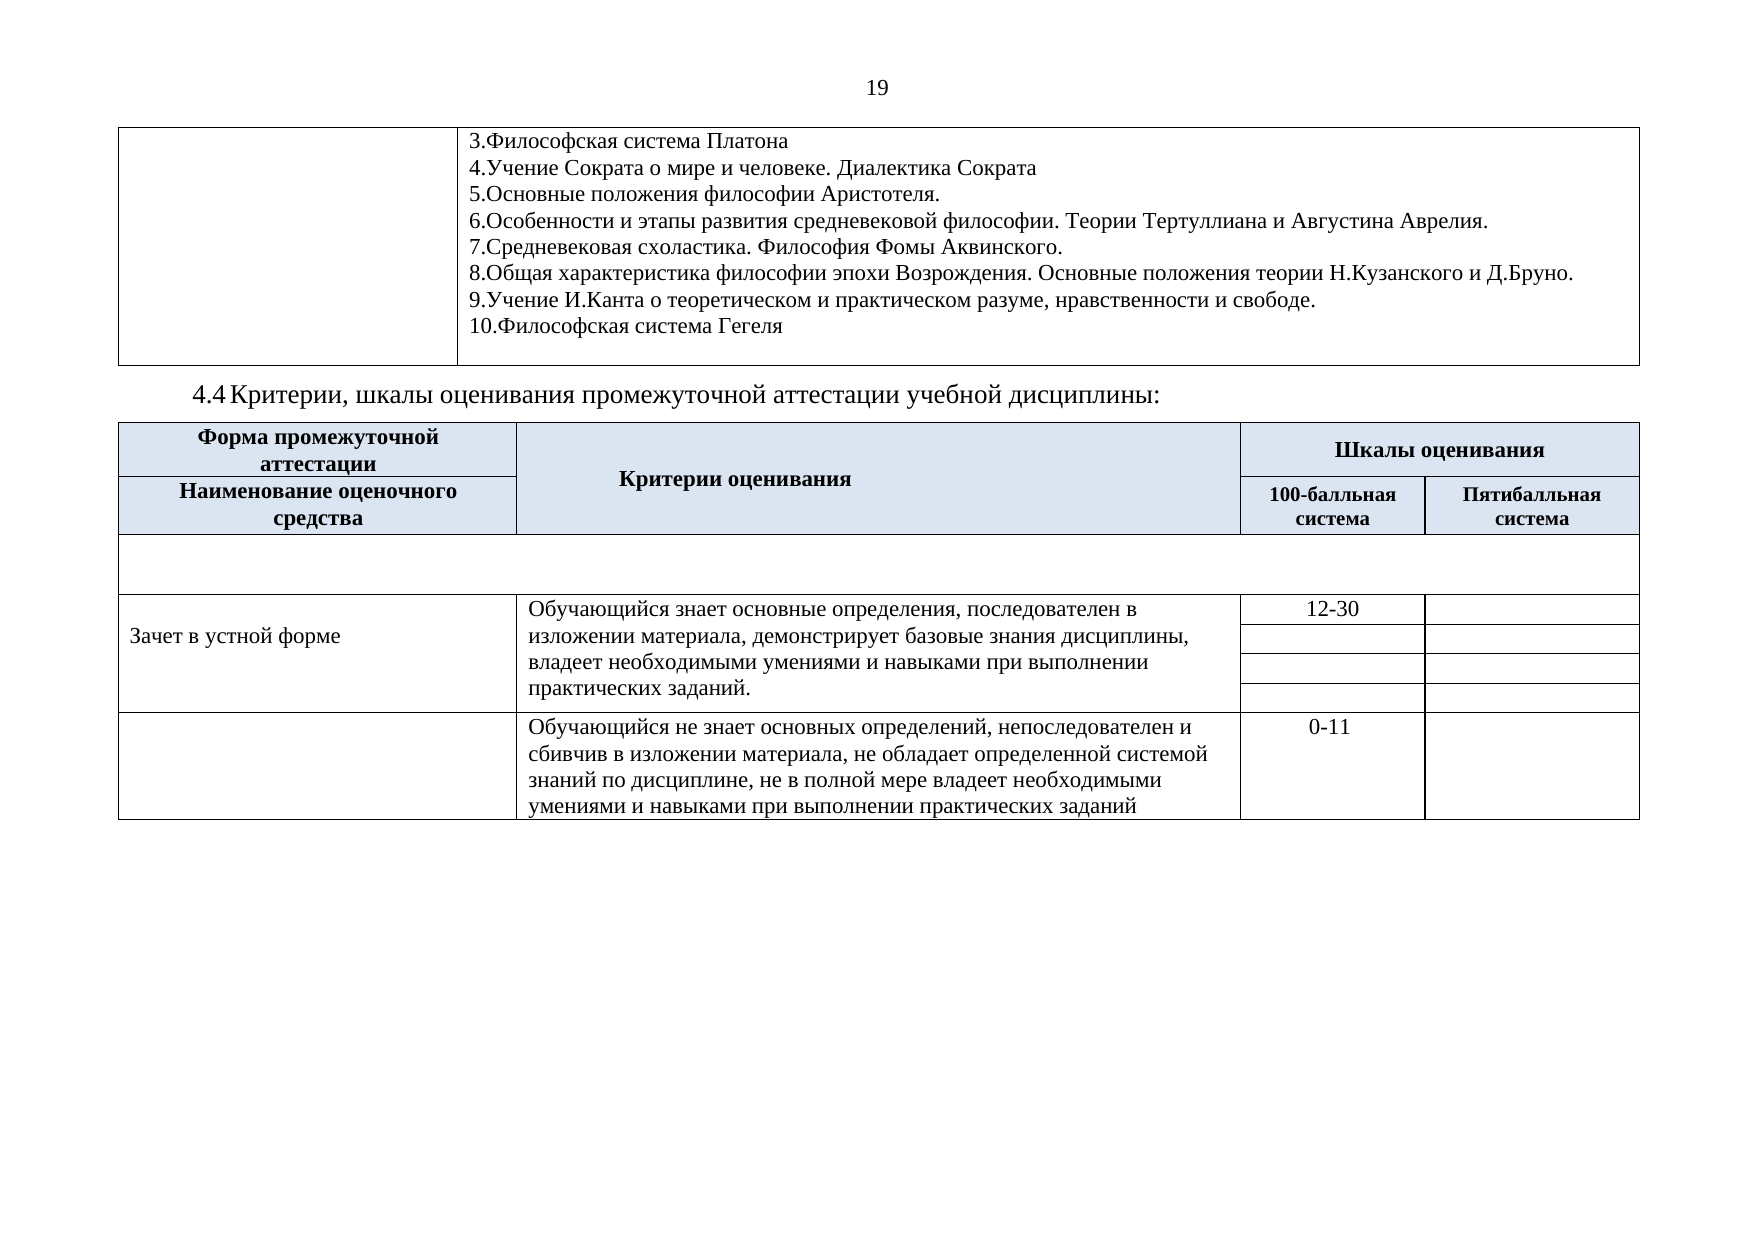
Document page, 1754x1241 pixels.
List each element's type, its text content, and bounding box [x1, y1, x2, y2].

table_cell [119, 128, 457, 365]
table_cell 0-11 [1241, 713, 1424, 819]
table_cell Обучающийся не знает основных определений, непоследователен и сбивчив в изложении материала, не обладает определенной системой знаний по дисциплине, не в полной мере владеет необходимыми умениями и навыками при выполнении практических заданий [517, 713, 1240, 819]
table_cell [1426, 595, 1639, 624]
table_cell [119, 713, 516, 819]
table_cell [119, 535, 1639, 594]
subtitle Критерии, шкалы оценивания промежуточной аттестации учебной дисциплины: [192, 378, 1636, 409]
table_cell [1426, 684, 1639, 712]
table_header Шкалы оценивания [1241, 423, 1639, 476]
table_cell Зачет в устной форме [119, 595, 516, 712]
table_header Форма промежуточной аттестации [119, 423, 516, 476]
table_cell [1241, 684, 1424, 712]
table_cell 12-30 [1241, 595, 1424, 624]
table_cell Пятибалльная система [1426, 477, 1639, 534]
table_cell [1426, 713, 1639, 819]
table_cell [1241, 654, 1424, 683]
table_cell [1426, 625, 1639, 653]
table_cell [458, 128, 1639, 365]
table_cell [1426, 654, 1639, 683]
table_header Критерии оценивания [517, 423, 1240, 534]
table_cell Наименование оценочного средства [119, 477, 516, 534]
table_cell Обучающийся знает основные определения, последователен в изложении материала, демонстрирует базовые знания дисциплины, владеет необходимыми умениями и навыками при выполнении практических заданий. [517, 595, 1240, 712]
table_cell [1241, 625, 1424, 653]
table_cell 100-балльная система [1241, 477, 1424, 534]
